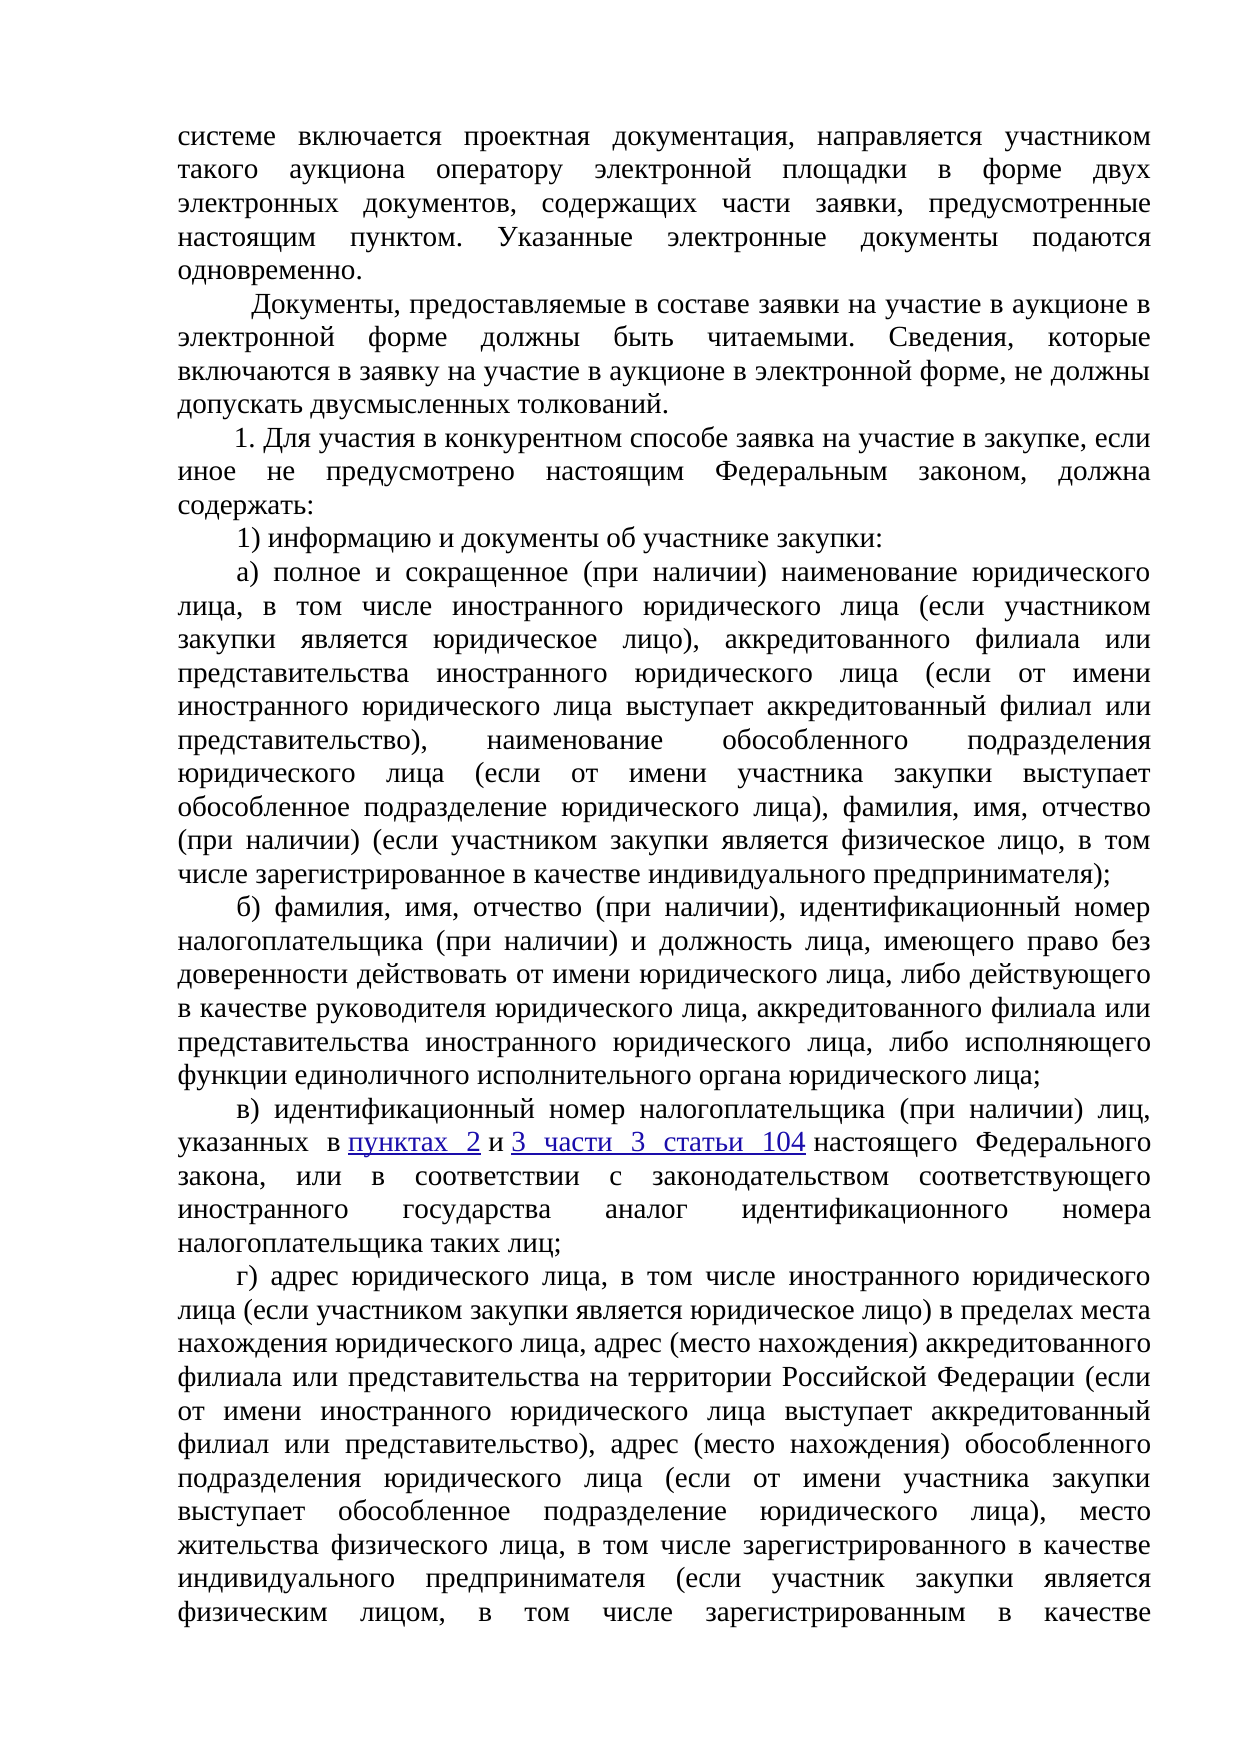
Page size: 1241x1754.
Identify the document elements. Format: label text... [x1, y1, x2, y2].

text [177, 118, 1152, 286]
text 1) информацию и документы об участнике закупки: [177, 521, 1152, 554]
text Документы, предоставляемые в составе заявки на участие в аукционе в электронной форме должны быть читаемыми. Сведения, которые включаются в заявку на участие в аукционе в электронной форме, не должны допускать двусмысленных толкований. [177, 286, 1152, 420]
text б) фамилия, имя, отчество (при наличии), идентификационный номер налогоплательщика (при наличии) и должность лица, имеющего право без доверенности действовать от имени юридического лица, либо действующего в качестве руководителя юридического лица, аккредитованного филиала или представительства иностранного юридического лица, либо исполняющего функции единоличного исполнительного органа юридического лица; [177, 889, 1152, 1091]
text а) полное и сокращенное (при наличии) наименование юридического лица, в том числе иностранного юридического лица (если участником закупки является юридическое лицо), аккредитованного филиала или представительства иностранного юридического лица (если от имени иностранного юридического лица выступает аккредитованный филиал или представительство), наименование обособленного подразделения юридического лица (если от имени участника закупки выступает обособленное подразделение юридического лица), фамилия, имя, отчество (при наличии) (если участником закупки является физическое лицо, в том числе зарегистрированное в качестве индивидуального предпринимателя); [177, 554, 1152, 889]
text 1. Для участия в конкурентном способе заявка на участие в закупке, если иное не предусмотрено настоящим Федеральным законом, должна содержать: [177, 420, 1152, 521]
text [177, 1258, 1152, 1627]
text в) идентификационный номер налогоплательщика (при наличии) лиц, указанных в пунктах 2 и 3 части 3 статьи 104 настоящего Федерального закона, или в соответствии с законодательством соответствующего иностранного государства аналог идентификационного номера налогоплательщика таких лиц; [177, 1091, 1152, 1258]
